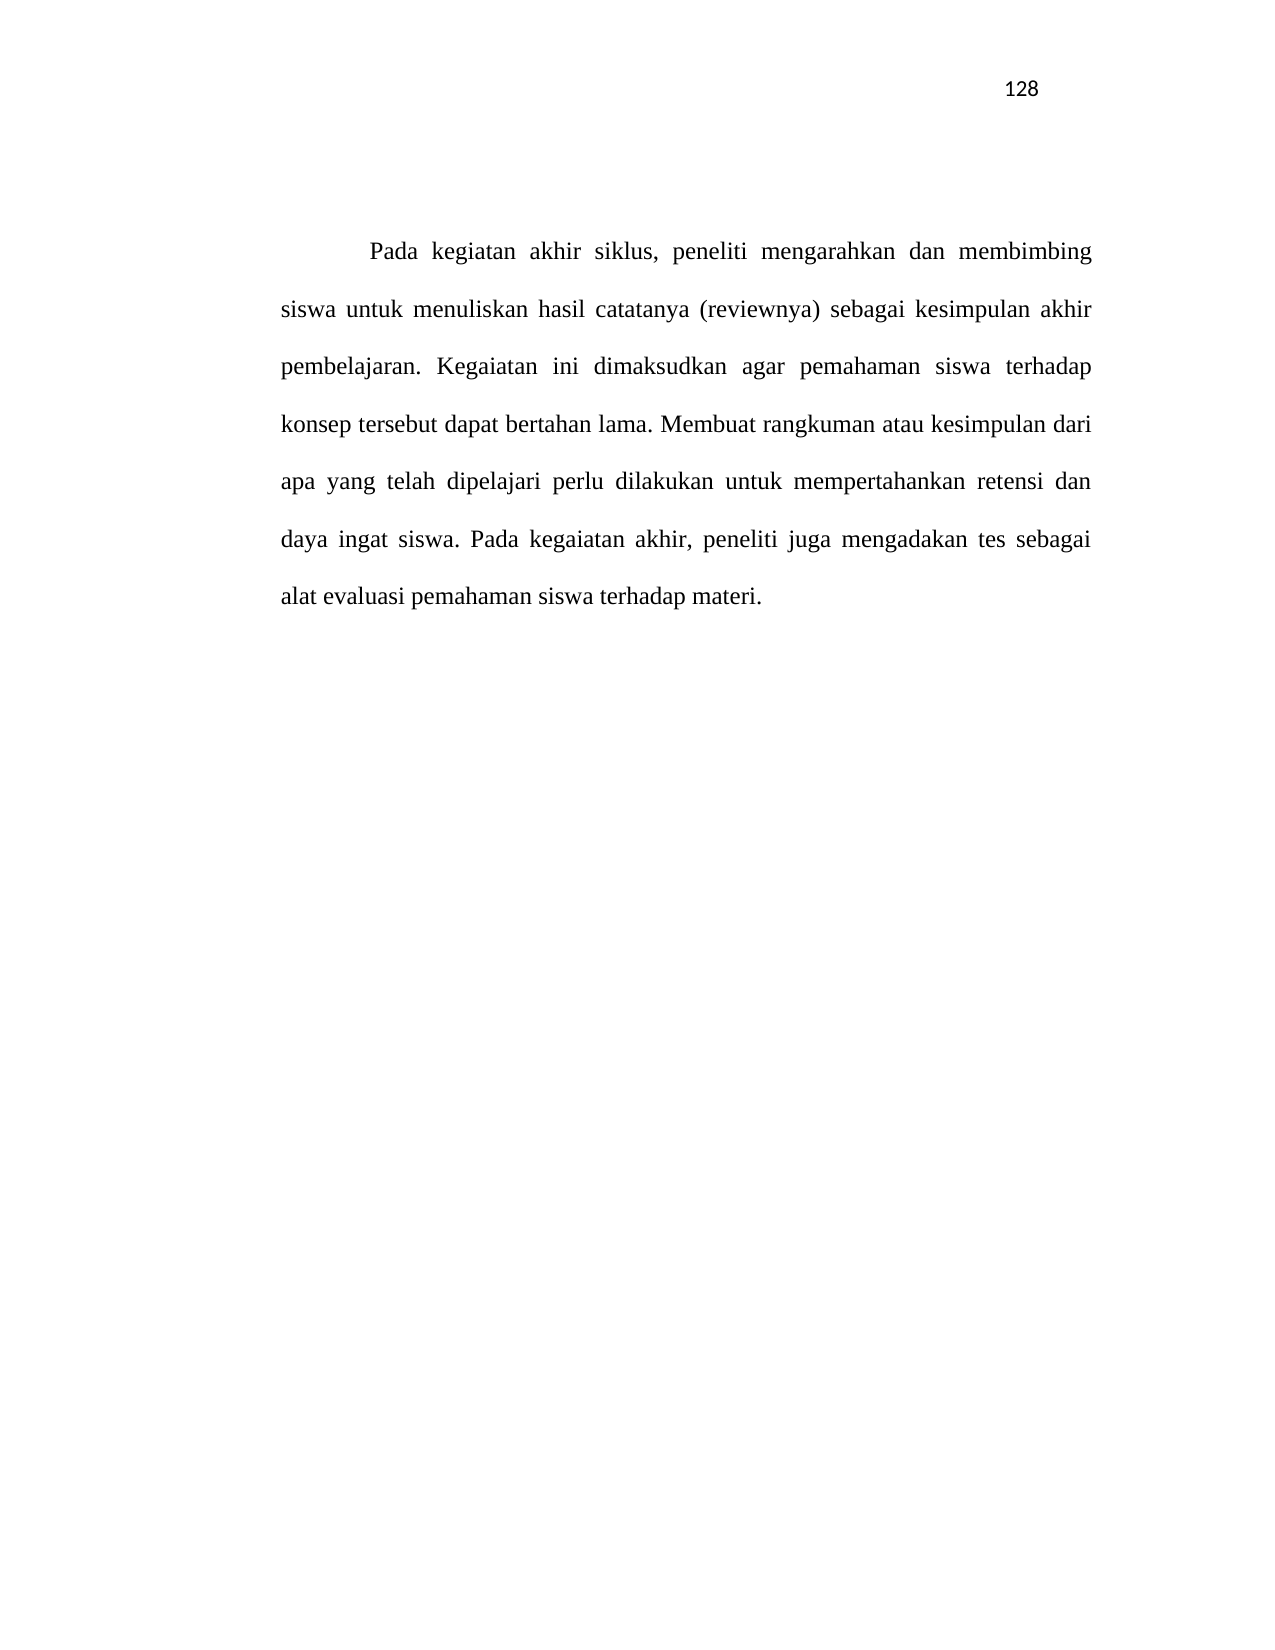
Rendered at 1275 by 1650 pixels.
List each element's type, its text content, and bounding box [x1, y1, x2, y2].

list Pada kegiatan akhir siklus, peneliti mengarahkan dan membimbing siswa untuk menuliskan hasil catatanya (reviewnya) sebagai kesimpulan akhir pembelajaran. Kegaiatan ini dimaksudkan agar pemahaman siswa terhadap konsep tersebut dapat bertahan lama. Membuat rangkuman atau kesimpulan dari apa yang telah dipelajari perlu dilakukan untuk mempertahankan retensi dan daya ingat siswa. Pada kegaiatan akhir, peneliti juga mengadakan tes sebagai alat evaluasi pemahaman siswa terhadap materi. [281, 236, 1092, 610]
